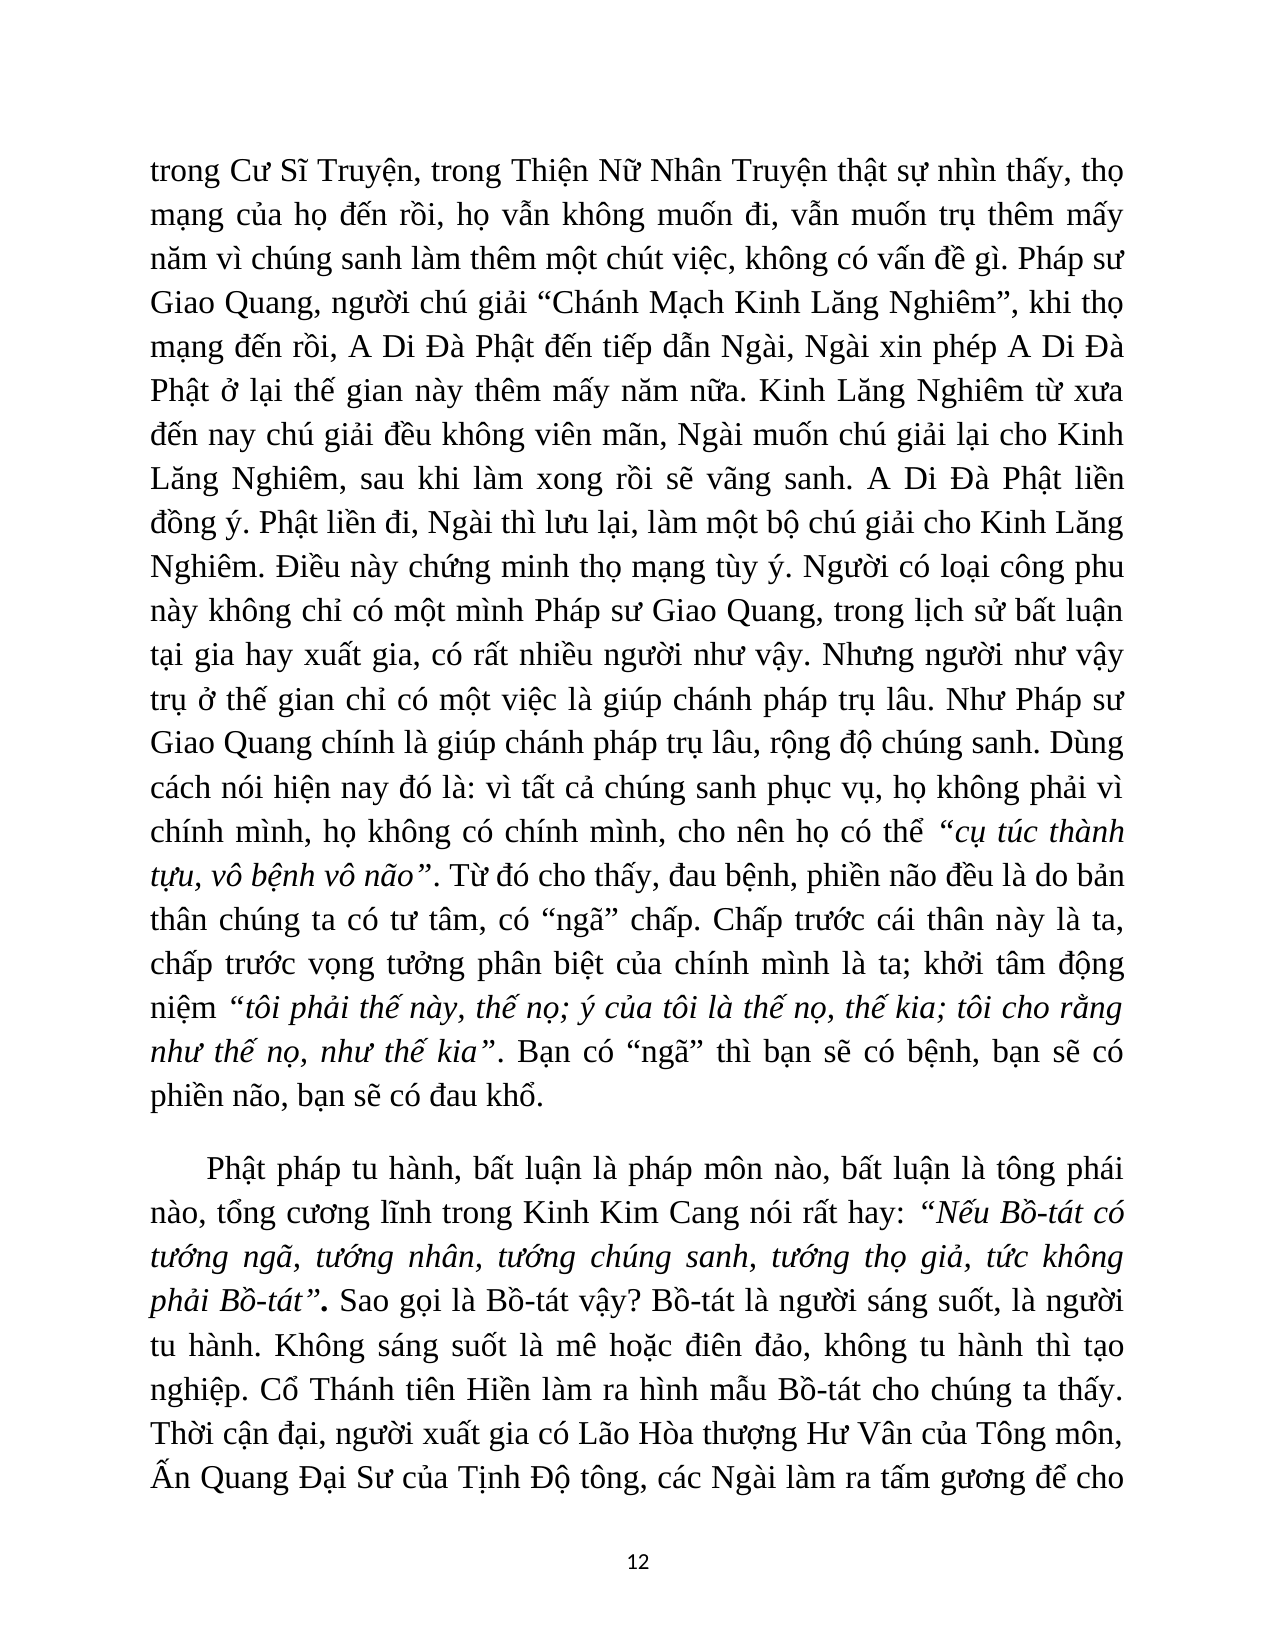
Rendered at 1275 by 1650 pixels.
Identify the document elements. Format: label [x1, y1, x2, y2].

text [150, 150, 1125, 1114]
text [150, 1148, 1125, 1495]
